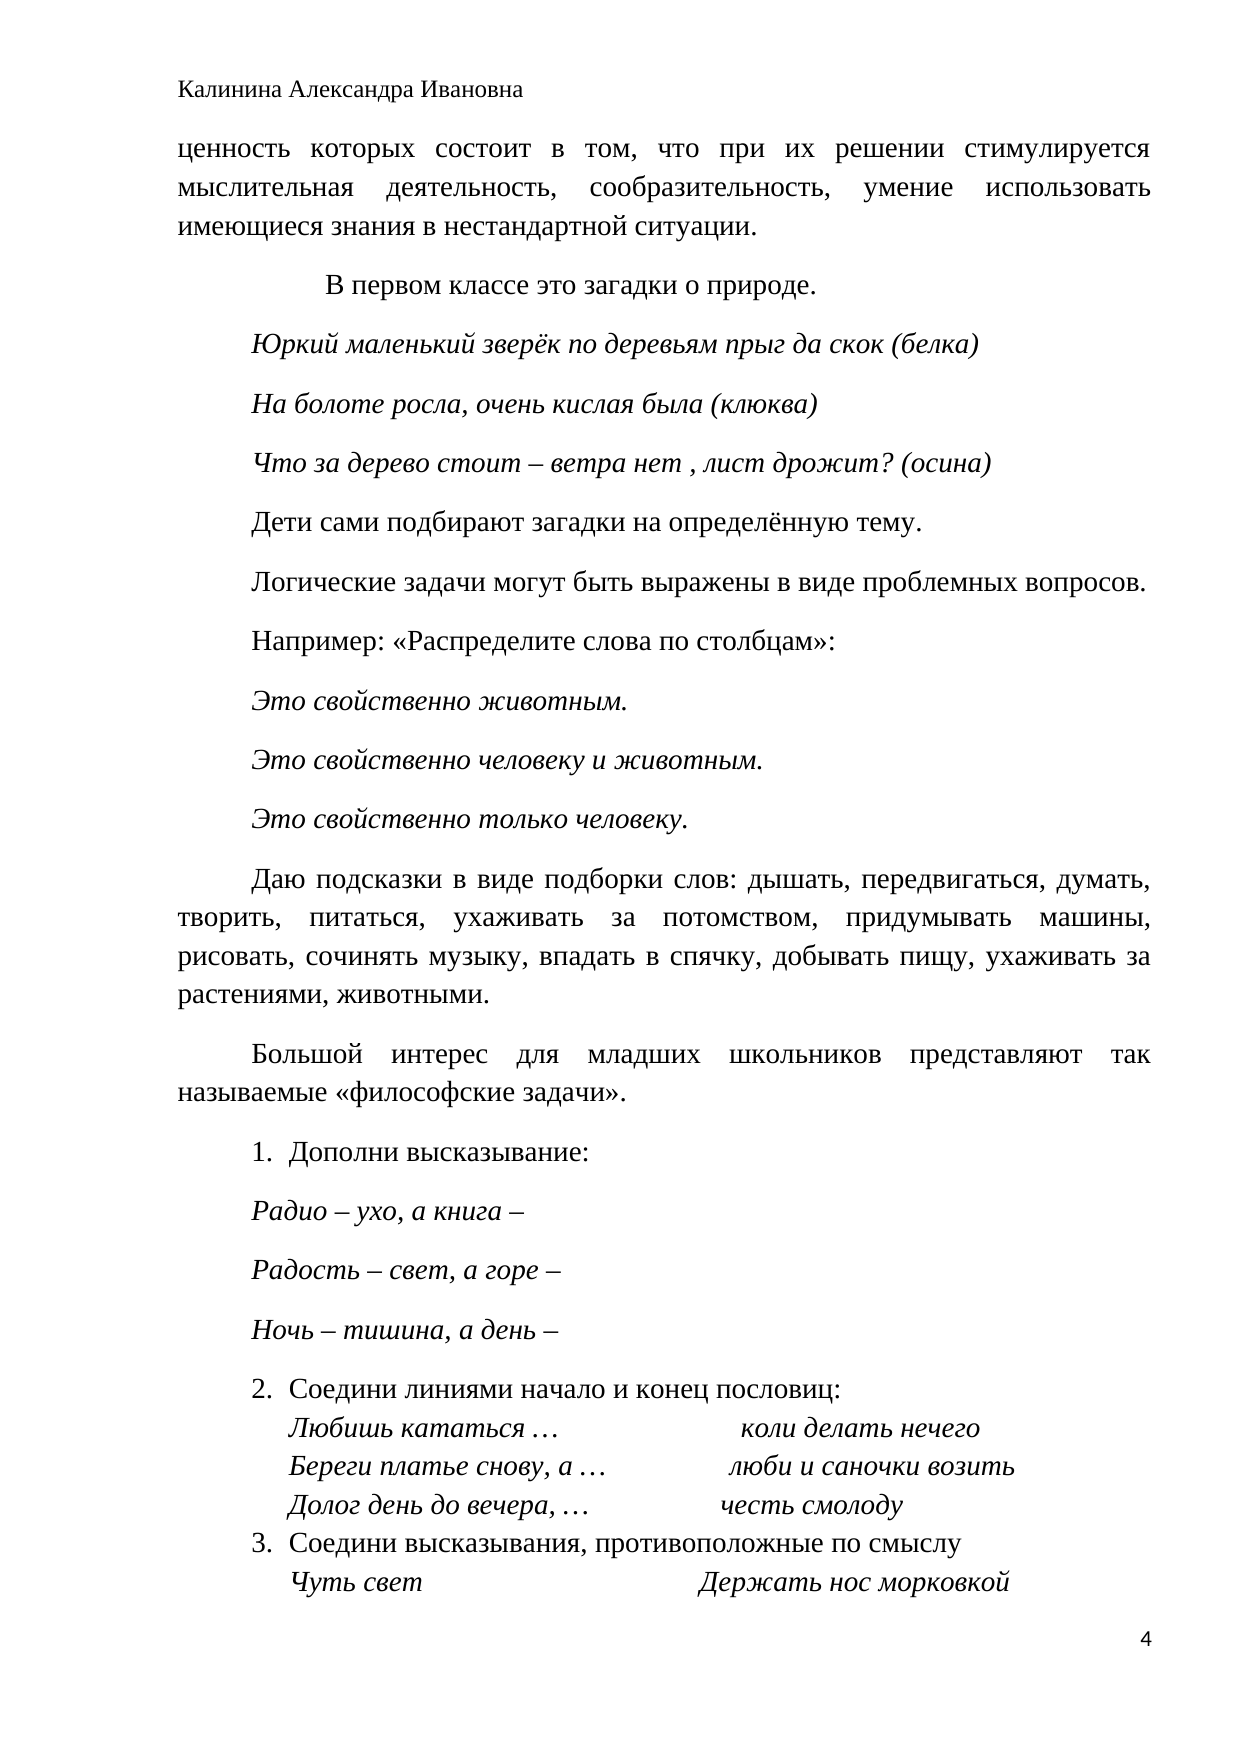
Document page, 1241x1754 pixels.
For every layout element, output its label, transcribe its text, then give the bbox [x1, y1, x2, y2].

text Даю подсказки в виде подборки слов: дышать, передвигаться, думать, творить, питаться, ухаживать за потомством, придумывать машины, рисовать, сочинять музыку, впадать в спячку, добывать пищу, ухаживать за растениями, животными. [177, 861, 1152, 1010]
list Чуть свет Держать нос морковкой [288, 1564, 1152, 1597]
list Береги платье снову, а … люби и саночки возить [288, 1448, 1152, 1482]
list Дополни высказывание: [251, 1134, 1152, 1167]
text Это свойственно человеку и животным. [177, 742, 1152, 776]
text Радио – ухо, а книга – [251, 1193, 1152, 1227]
text Что за дерево стоит – ветра нет , лист дрожит? (осина) [177, 445, 1152, 479]
text Это свойственно животным. [177, 683, 1152, 716]
list Соедини линиями начало и конец пословиц: [251, 1371, 1152, 1405]
text Например: «Распределите слова по столбцам»: [177, 623, 1152, 657]
list Соедини высказывания, противоположные по смыслу [251, 1525, 1152, 1559]
text Это свойственно только человеку. [177, 801, 1152, 835]
text Логические задачи могут быть выражены в виде проблемных вопросов. [177, 564, 1152, 597]
text Радость – свет, а горе – [251, 1252, 1152, 1286]
text Юркий маленький зверёк по деревьям прыг да скок (белка) [177, 326, 1152, 360]
text Ночь – тишина, а день – [251, 1312, 1152, 1345]
list Любишь кататься … коли делать нечего [288, 1410, 1152, 1443]
text Большой интерес для младших школьников представляют так называемые «философские задачи». [177, 1036, 1152, 1108]
text На болоте росла, очень кислая была (клюква) [177, 386, 1152, 419]
text Дети сами подбирают загадки на определённую тему. [177, 504, 1152, 538]
text В первом классе это загадки о природе. [177, 267, 1152, 301]
list Долог день до вечера, … честь смолоду [288, 1487, 1152, 1520]
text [177, 131, 1152, 241]
